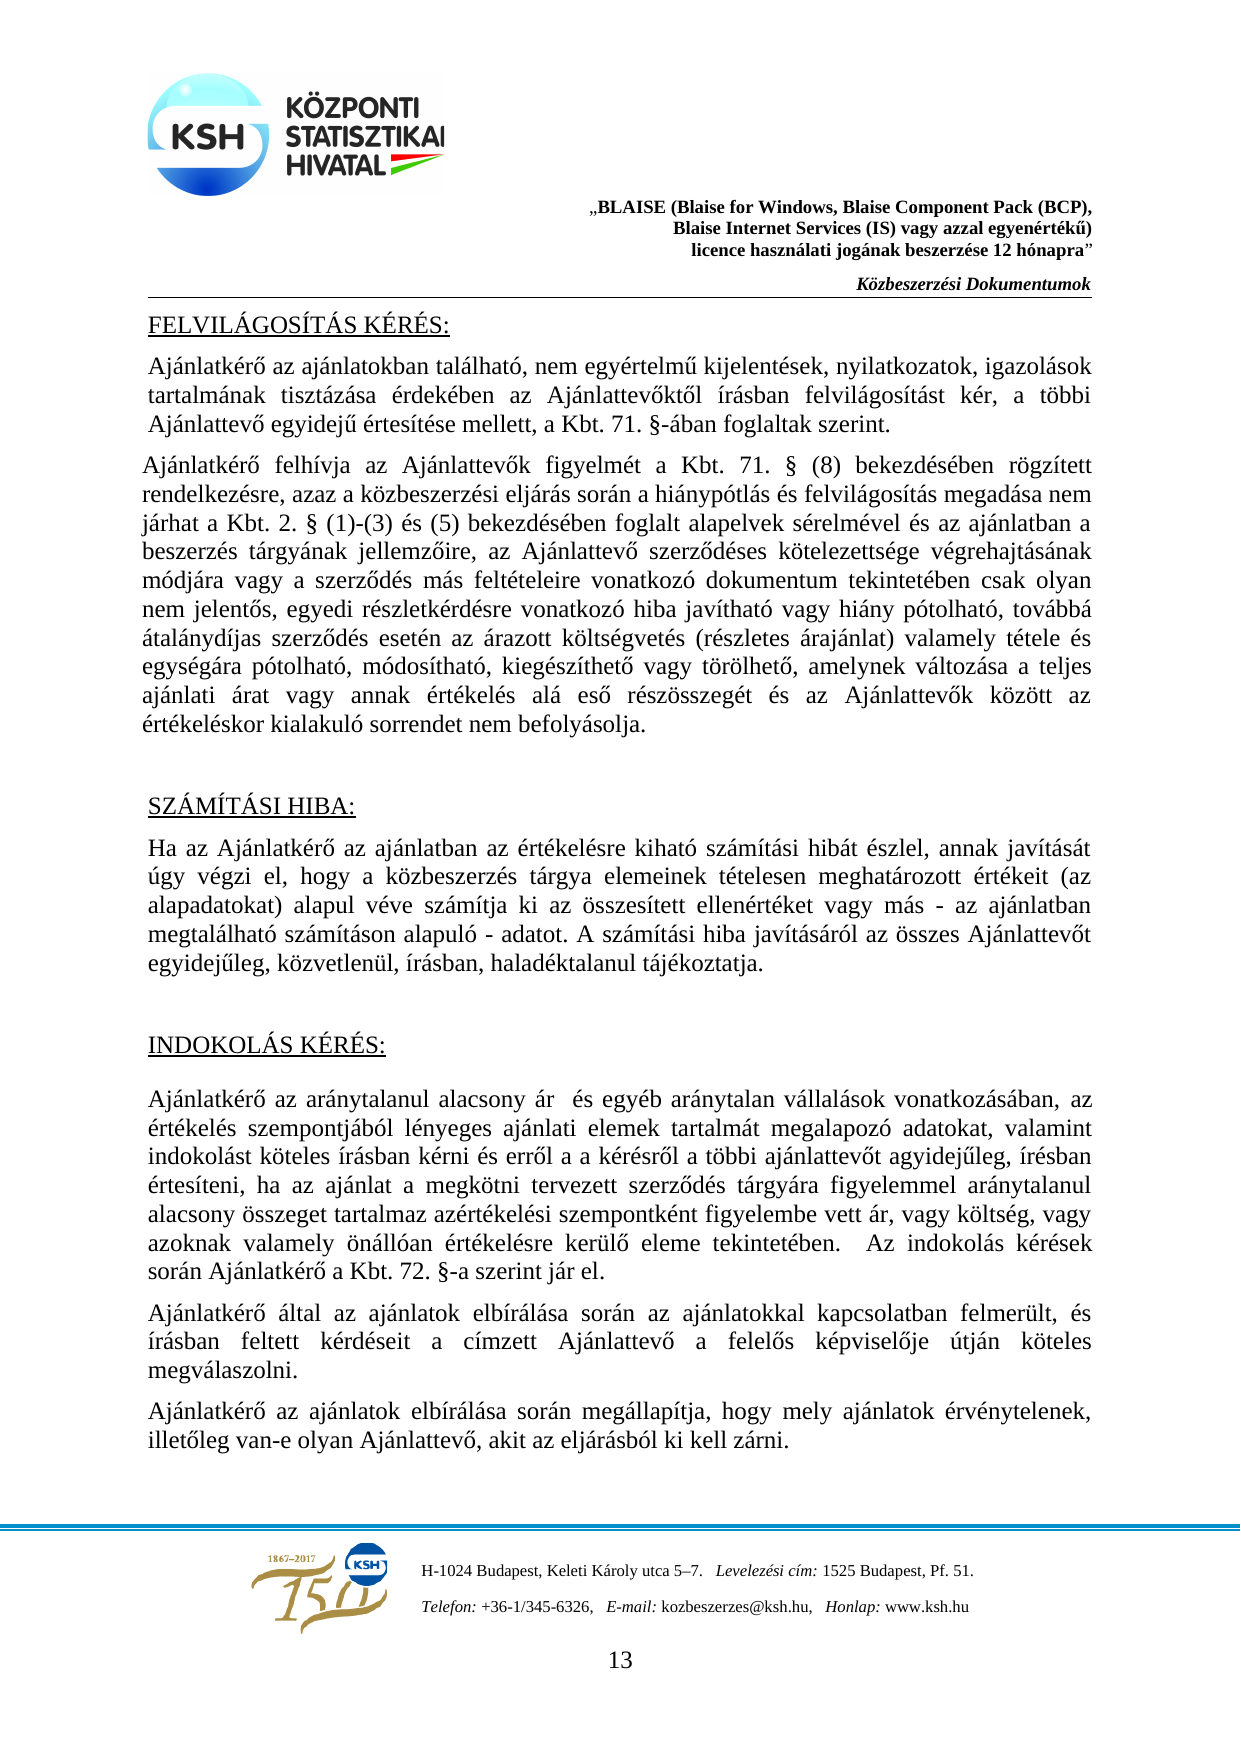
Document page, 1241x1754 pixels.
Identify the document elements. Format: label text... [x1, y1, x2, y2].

list Ajánlatkérő felhívja az Ajánlattevők figyelmét a Kbt. 71. § (8) bekezdésében rögzített rendelkezésre, azaz a közbeszerzési eljárás során a hiánypótlás és felvilágosítás megadása nem járhat a Kbt. 2. § (1)-(3) és (5) bekezdésében foglalt alapelvek sérelmével és az ajánlatban a beszerzés tárgyának jellemzőire, az Ajánlattevő szerződéses kötelezettsége végrehajtásának módjára vagy a szerződés más feltételeire vonatkozó dokumentum tekintetében csak olyan nem jelentős, egyedi részletkérdésre vonatkozó hiba javítható vagy hiány pótolható, továbbá átalánydíjas szerződés esetén az árazott költségvetés (részletes árajánlat) valamely tétele és egységára pótolható, módosítható, kiegészíthető vagy törölhető, amelynek változása a teljes ajánlati árat vagy annak értékelés alá eső részösszegét és az Ajánlattevők között az értékeléskor kialakuló sorrendet nem befolyásolja. [142, 450, 1092, 738]
text FELVILÁGOSÍTÁS KÉRÉS: [148, 310, 1092, 339]
text Ajánlatkérő az aránytalanul alacsony ár és egyéb aránytalan vállalások vonatkozásában, az értékelés szempontjából lényeges ajánlati elemek tartalmát megalapozó adatokat, valamint indokolást köteles írásban kérni és erről a a kérésről a többi ajánlattevőt agyidejűleg, írésban értesíteni, ha az ajánlat a megkötni tervezett szerződés tárgyára figyelemmel aránytalanul alacsony összeget tartalmaz azértékelési szempontként figyelembe vett ár, vagy költség, vagy azoknak valamely önállóan értékelésre kerülő eleme tekintetében. Az indokolás kérések során Ajánlatkérő a Kbt. 72. §-a szerint jár el. [148, 1084, 1092, 1285]
text Ajánlatkérő által az ajánlatok elbírálása során az ajánlatokkal kapcsolatban felmerült, és írásban feltett kérdéseit a címzett Ajánlattevő a felelős képviselője útján köteles megválaszolni. [148, 1298, 1092, 1384]
text SZÁMÍTÁSI HIBA: [148, 791, 1092, 820]
text Ajánlatkérő az ajánlatok elbírálása során megállapítja, hogy mely ajánlatok érvénytelenek, illetőleg van-e olyan Ajánlattevő, akit az eljárásból ki kell zárni. [148, 1396, 1092, 1454]
text Ha az Ajánlatkérő az ajánlatban az értékelésre kiható számítási hibát észlel, annak javítását úgy végzi el, hogy a közbeszerzés tárgya elemeinek tételesen meghatározott értékeit (az alapadatokat) alapul véve számítja ki az összesített ellenértéket vagy más - az ajánlatban megtalálható számításon alapuló - adatot. A számítási hiba javításáról az összes Ajánlattevőt egyidejűleg, közvetlenül, írásban, haladéktalanul tájékoztatja. [148, 833, 1092, 976]
picture [251, 1543, 388, 1634]
text INDOKOLÁS KÉRÉS: [148, 1030, 1092, 1059]
text Ajánlatkérő az ajánlatokban található, nem egyértelmű kijelentések, nyilatkozatok, igazolások tartalmának tisztázása érdekében az Ajánlattevőktől írásban felvilágosítást kér, a többi Ajánlattevő egyidejű értesítése mellett, a Kbt. 71. §-ában foglaltak szerint. [148, 351, 1092, 438]
picture [147, 73, 445, 196]
